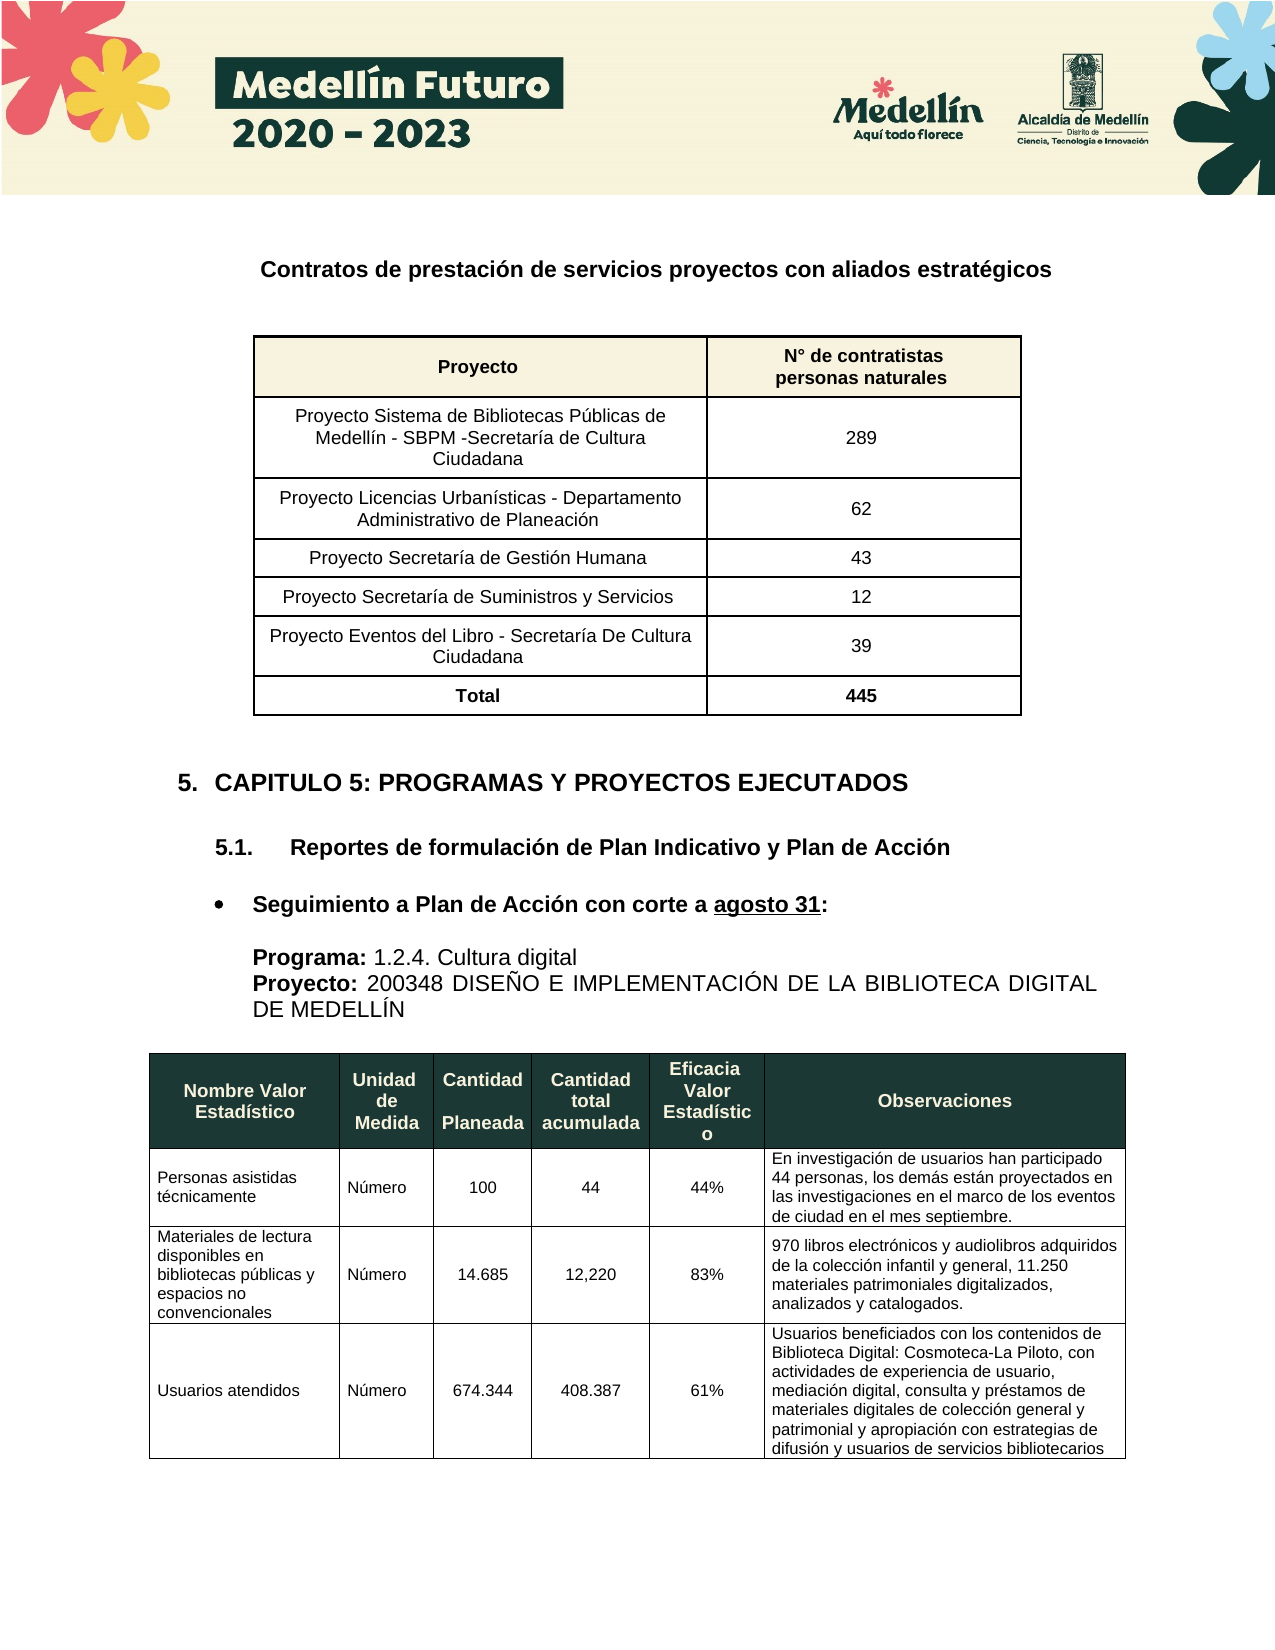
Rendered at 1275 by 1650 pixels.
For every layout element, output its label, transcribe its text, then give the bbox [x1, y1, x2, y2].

table_cell 44% [650, 1149, 764, 1226]
table_header Proyecto [255, 338, 706, 396]
table_cell 43 [708, 540, 1020, 576]
table_cell 100 [434, 1149, 531, 1226]
table_header Nombre Valor Estadístico [150, 1054, 339, 1148]
table_cell Número [340, 1149, 433, 1226]
table_header Unidad de Medida [340, 1054, 433, 1148]
table_cell Proyecto Eventos del Libro - Secretaría De Cultura Ciudadana [255, 617, 706, 675]
table_cell Materiales de lectura disponibles en bibliotecas públicas y espacios no convencionales [150, 1227, 339, 1322]
list Programa: 1.2.4. Cultura digital [252, 944, 1098, 970]
table_cell Proyecto Secretaría de Gestión Humana [255, 540, 706, 576]
picture [1, 1, 1275, 195]
table_cell 674.344 [434, 1324, 531, 1458]
table_cell 44 [532, 1149, 649, 1226]
table_cell Número [340, 1227, 433, 1322]
table_cell 39 [708, 617, 1020, 675]
list Proyecto: 200348 DISEÑO E IMPLEMENTACIÓN DE LA BIBLIOTECA DIGITAL DE MEDELLÍN [252, 970, 1098, 1023]
table_cell Número [340, 1324, 433, 1458]
subtitle Reportes de formulación de Plan Indicativo y Plan de Acción [215, 834, 1098, 861]
table_cell 445 [708, 677, 1020, 714]
table_cell 14.685 [434, 1227, 531, 1322]
table_cell Usuarios beneficiados con los contenidos de Biblioteca Digital: Cosmoteca-La Piloto, con actividades de experiencia de usuario, mediación digital, consulta y préstamos de materiales digitales de colección general y patrimonial y apropiación con estrategias de difusión y usuarios de servicios bibliotecarios [765, 1324, 1125, 1458]
table_cell Proyecto Licencias Urbanísticas - Departamento Administrativo de Planeación [255, 479, 706, 537]
table_cell Proyecto Sistema de Bibliotecas Públicas de Medellín - SBPM -Secretaría de Cultura Ciudadana [255, 398, 706, 477]
table_cell 289 [708, 398, 1020, 477]
table_header Cantidad total acumulada [532, 1054, 649, 1148]
table_cell 12,220 [532, 1227, 649, 1322]
table_cell Total [255, 677, 706, 714]
text Contratos de prestación de servicios proyectos con aliados estratégicos [215, 256, 1098, 283]
table_cell 408.387 [532, 1324, 649, 1458]
table_header N° de contratistas personas naturales [708, 338, 1020, 396]
table_header Cantidad Planeada [434, 1054, 531, 1148]
table_cell 61% [650, 1324, 764, 1458]
table_cell 62 [708, 479, 1020, 537]
table_cell En investigación de usuarios han participado 44 personas, los demás están proyectados en las investigaciones en el marco de los eventos de ciudad en el mes septiembre. [765, 1149, 1125, 1226]
table_header Eficacia Valor Estadístico [650, 1054, 764, 1148]
table_cell Proyecto Secretaría de Suministros y Servicios [255, 578, 706, 615]
table_header Observaciones [765, 1054, 1125, 1148]
table_cell 12 [708, 578, 1020, 615]
table_cell 970 libros electrónicos y audiolibros adquiridos de la colección infantil y general, 11.250 materiales patrimoniales digitalizados, analizados y catalogados. [765, 1227, 1125, 1322]
subtitle CAPITULO 5: PROGRAMAS Y PROYECTOS EJECUTADOS [177, 768, 1098, 797]
table_cell 83% [650, 1227, 764, 1322]
table_cell Usuarios atendidos [150, 1324, 339, 1458]
list Seguimiento a Plan de Acción con corte a agosto 31: [215, 891, 1098, 917]
table_cell Personas asistidas técnicamente [150, 1149, 339, 1226]
